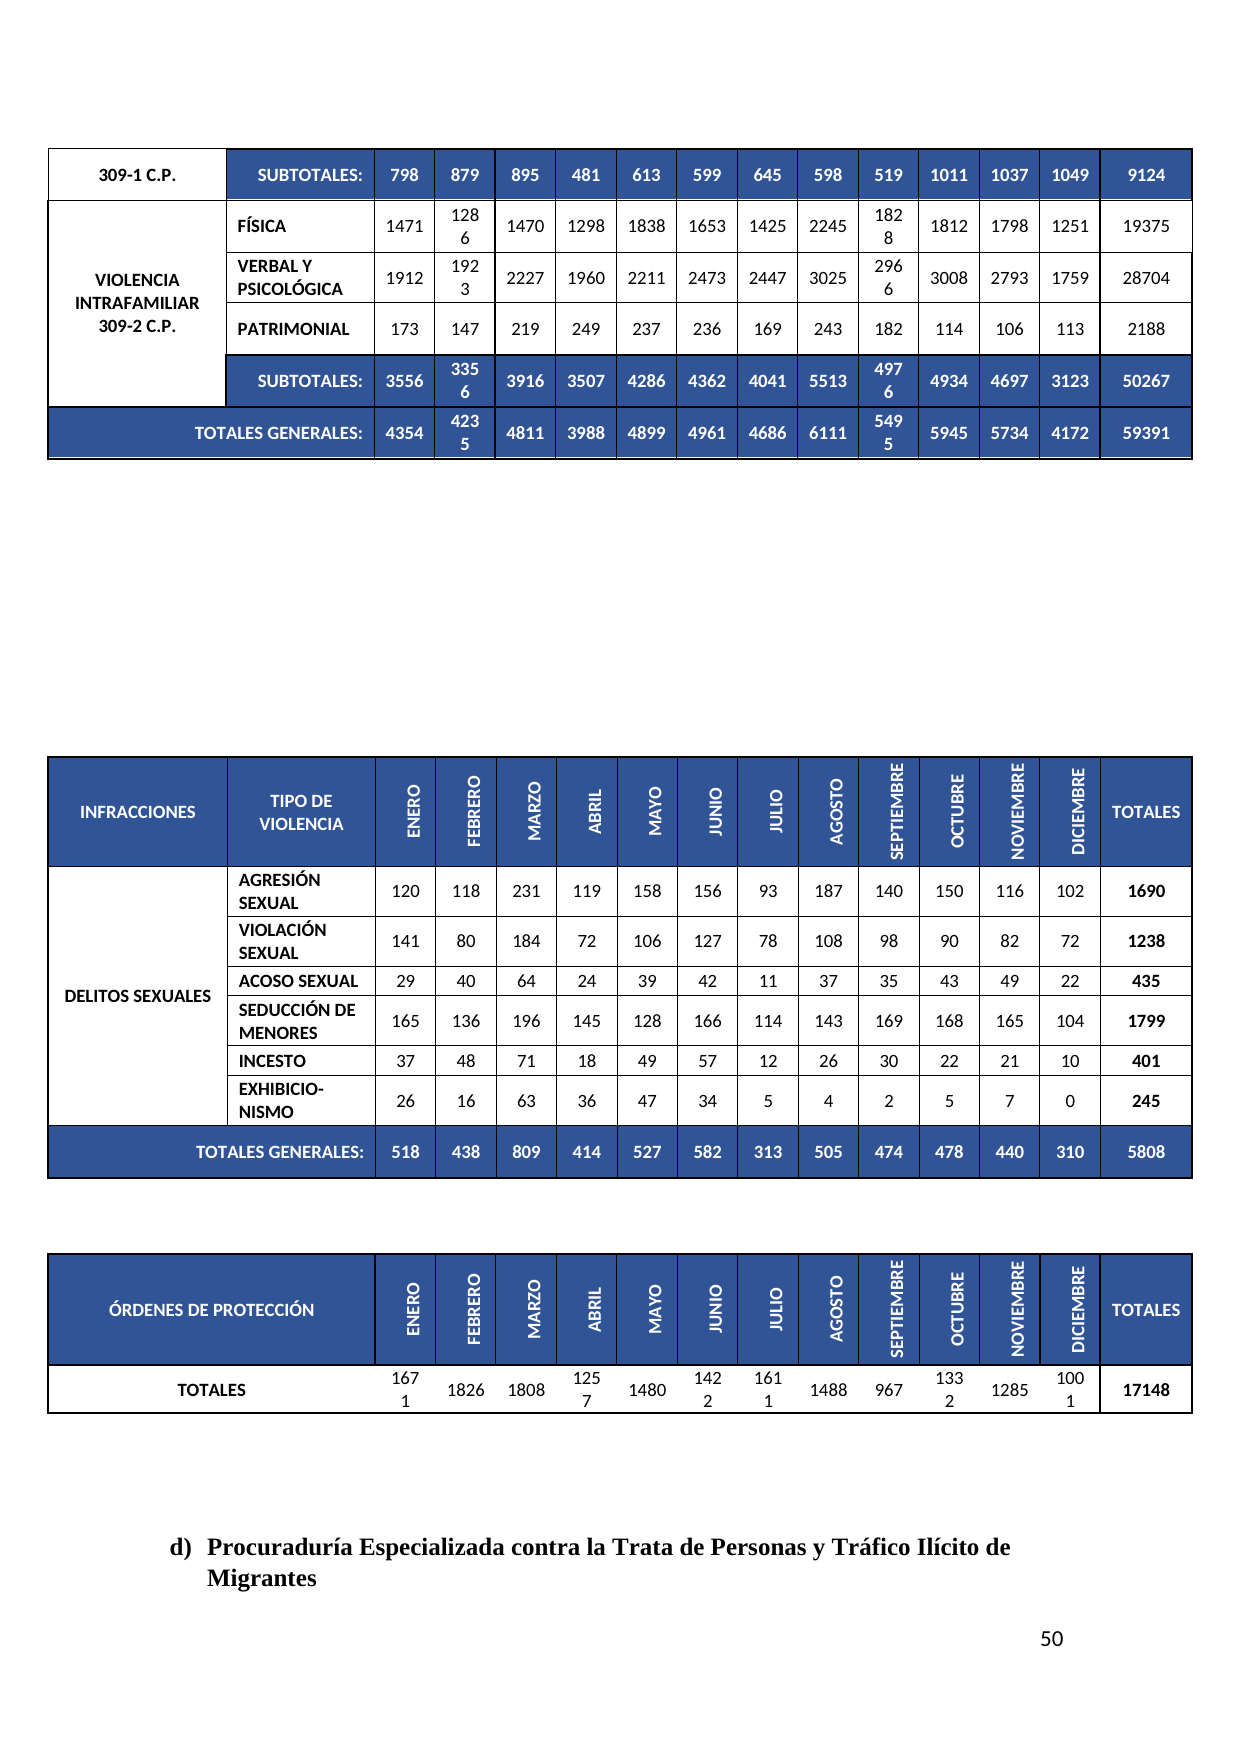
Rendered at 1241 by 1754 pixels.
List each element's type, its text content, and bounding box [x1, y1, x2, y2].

table_cell 166 [678, 996, 737, 1045]
table_cell INCESTO [228, 1046, 375, 1075]
table_cell 236 [677, 303, 737, 353]
table_cell 12 [738, 1046, 798, 1075]
table_cell 2473 [677, 253, 737, 302]
table_cell 310 [1040, 1126, 1100, 1177]
table_cell 1257 [556, 1366, 617, 1412]
table_cell 4 [799, 1076, 858, 1125]
table_header TOTALES [1101, 1255, 1191, 1364]
table_cell 37 [799, 967, 858, 995]
table_cell 438 [436, 1126, 496, 1177]
table_cell 16 [436, 1076, 496, 1125]
table_cell 2793 [980, 253, 1039, 302]
table_cell 4976 [859, 356, 918, 406]
table_cell 4286 [617, 356, 676, 406]
table_header TIPO DE VIOLENCIA [228, 758, 375, 866]
table_header AGOSTO [799, 1255, 858, 1364]
table_header OCTUBRE [920, 1255, 979, 1364]
table_header ÓRDENES DE PROTECCIÓN [49, 1255, 374, 1364]
table_header JUNIO [678, 758, 737, 866]
table_cell 9124 [1101, 150, 1191, 199]
table_cell 1838 [617, 201, 676, 252]
table_cell 143 [799, 996, 858, 1045]
table_cell 7 [980, 1076, 1039, 1125]
table_cell 582 [678, 1126, 737, 1177]
table_header NOVIEMBRE [980, 758, 1039, 866]
table_cell 4961 [677, 408, 737, 457]
table_cell 481 [556, 150, 616, 199]
table_cell 17148 [1101, 1366, 1191, 1412]
table_header FEBRERO [436, 1255, 495, 1364]
table_cell 108 [799, 917, 858, 966]
table_cell 4697 [980, 356, 1039, 406]
table_cell 243 [798, 303, 858, 353]
table_cell 1690 [1101, 867, 1191, 916]
table_cell SUBTOTALES: [227, 150, 374, 199]
table_header AGOSTO [799, 758, 858, 866]
table_cell 48 [436, 1046, 496, 1075]
table_cell 10 [1040, 1046, 1100, 1075]
table_cell 1960 [556, 253, 616, 302]
table_cell 40 [436, 967, 496, 995]
table_cell VIOLENCIA INTRAFAMILIAR 309-2 C.P. [49, 201, 226, 406]
table_cell 184 [497, 917, 556, 966]
table_cell 598 [798, 150, 858, 199]
table_cell 3507 [556, 356, 616, 406]
table_cell 4934 [919, 356, 979, 406]
table_cell 22 [920, 1046, 979, 1075]
table_header ENERO [376, 758, 435, 866]
table_cell PATRIMONIAL [227, 303, 374, 353]
table_cell 141 [376, 917, 435, 966]
table_cell 196 [497, 996, 556, 1045]
table_cell 118 [436, 867, 496, 916]
table_cell 1488 [798, 1366, 859, 1412]
table_cell 72 [1040, 917, 1100, 966]
table_cell 78 [738, 917, 798, 966]
table_cell 18 [557, 1046, 617, 1075]
table_cell 5808 [1101, 1126, 1191, 1177]
table_cell 114 [919, 303, 979, 353]
table_cell FÍSICA [227, 201, 374, 252]
table_cell 1923 [435, 253, 494, 302]
table_cell 26 [799, 1046, 858, 1075]
table_cell 29 [376, 967, 435, 995]
table_cell 1799 [1101, 996, 1191, 1045]
table_header INFRACCIONES [49, 758, 227, 866]
table_cell 6111 [798, 408, 858, 457]
table_cell 1471 [375, 201, 434, 252]
table_cell 3123 [1040, 356, 1099, 406]
table_cell 5734 [980, 408, 1039, 457]
table_header JULIO [738, 758, 798, 866]
table_cell 2966 [859, 253, 918, 302]
table_header ABRIL [557, 758, 617, 866]
table_cell 1912 [375, 253, 434, 302]
table_cell 478 [920, 1126, 979, 1177]
table_header OCTUBRE [920, 758, 979, 866]
table_cell 5 [920, 1076, 979, 1125]
table_cell 645 [738, 150, 797, 199]
table_header ABRIL [557, 1255, 616, 1364]
table_header MARZO [496, 1255, 556, 1364]
table_cell 1011 [919, 150, 979, 199]
table_cell 1332 [919, 1366, 979, 1412]
table_cell 2188 [1101, 303, 1191, 353]
table_cell 5513 [798, 356, 858, 406]
table_cell 2 [859, 1076, 919, 1125]
table_cell 63 [497, 1076, 556, 1125]
table_cell 22 [1040, 967, 1100, 995]
table_cell 106 [618, 917, 677, 966]
table_cell 49 [618, 1046, 677, 1075]
table_cell 119 [557, 867, 617, 916]
table_header NOVIEMBRE [980, 1255, 1039, 1364]
table_cell 1798 [980, 201, 1039, 252]
table_cell 1238 [1101, 917, 1191, 966]
table_cell 11 [738, 967, 798, 995]
table_cell VERBAL Y PSICOLÓGICA [227, 253, 374, 302]
table_cell 4354 [375, 408, 434, 457]
table_cell 21 [980, 1046, 1039, 1075]
table_cell 4362 [677, 356, 737, 406]
table_cell ACOSO SEXUAL [228, 967, 375, 995]
table_cell 28704 [1101, 253, 1191, 302]
table_cell 50267 [1101, 356, 1191, 406]
table_cell 3025 [798, 253, 858, 302]
table_cell 24 [557, 967, 617, 995]
table_cell 116 [980, 867, 1039, 916]
table_header TOTALES [1101, 758, 1191, 866]
table_cell 5945 [919, 408, 979, 457]
table_header DICIEMBRE [1040, 758, 1100, 866]
table_cell 3988 [556, 408, 616, 457]
table_header MARZO [497, 758, 556, 866]
table_cell 57 [678, 1046, 737, 1075]
table_cell 158 [618, 867, 677, 916]
table_cell TOTALES GENERALES: [49, 1126, 375, 1177]
table_header MAYO [617, 1255, 677, 1364]
table_cell 245 [1101, 1076, 1191, 1125]
table_cell 156 [678, 867, 737, 916]
table_cell 2245 [798, 201, 858, 252]
table_cell 43 [920, 967, 979, 995]
table_cell 3556 [375, 356, 434, 406]
table_cell 1251 [1040, 201, 1099, 252]
table_cell 4811 [496, 408, 555, 457]
table_cell 518 [376, 1126, 435, 1177]
table_cell 3008 [919, 253, 979, 302]
table_cell 1828 [859, 201, 918, 252]
table_cell 168 [920, 996, 979, 1045]
table_header FEBRERO [436, 758, 496, 866]
table_cell 39 [618, 967, 677, 995]
table_cell 440 [980, 1126, 1039, 1177]
table_cell 1826 [435, 1366, 496, 1412]
table_cell 113 [1040, 303, 1099, 353]
table_cell TOTALES [49, 1366, 375, 1412]
table_cell 1808 [496, 1366, 556, 1412]
table_cell 809 [497, 1126, 556, 1177]
table_cell 4899 [617, 408, 676, 457]
table_cell 879 [435, 150, 494, 199]
table_cell 169 [738, 303, 797, 353]
table_cell 2447 [738, 253, 797, 302]
table_cell 34 [678, 1076, 737, 1125]
table_cell 0 [1040, 1076, 1100, 1125]
table_cell 219 [496, 303, 555, 353]
table_cell DELITOS SEXUALES [49, 867, 227, 1125]
table_cell 147 [435, 303, 494, 353]
table_cell 474 [859, 1126, 919, 1177]
table_cell 102 [1040, 867, 1100, 916]
table_cell 1611 [738, 1366, 798, 1412]
table_header SEPTIEMBRE [859, 758, 919, 866]
table_cell 169 [859, 996, 919, 1045]
table_cell 4235 [435, 408, 494, 457]
table_cell 1425 [738, 201, 797, 252]
table_cell 35 [859, 967, 919, 995]
table_cell 114 [738, 996, 798, 1045]
table_header MAYO [618, 758, 677, 866]
table_cell 1037 [980, 150, 1039, 199]
table_cell 249 [556, 303, 616, 353]
table_cell 1298 [556, 201, 616, 252]
table_cell 127 [678, 917, 737, 966]
table_cell 165 [376, 996, 435, 1045]
table_header JUNIO [678, 1255, 737, 1364]
table_cell 1285 [979, 1366, 1040, 1412]
table_cell 505 [799, 1126, 858, 1177]
table_cell 120 [376, 867, 435, 916]
table_cell 64 [497, 967, 556, 995]
table_cell 26 [376, 1076, 435, 1125]
table_cell 71 [497, 1046, 556, 1075]
table_cell 1422 [677, 1366, 738, 1412]
table_cell 136 [436, 996, 496, 1045]
table_cell 150 [920, 867, 979, 916]
table_cell 145 [557, 996, 617, 1045]
table_cell TOTALES GENERALES: [49, 408, 374, 457]
table_cell 59391 [1101, 408, 1191, 457]
table_cell 414 [557, 1126, 617, 1177]
table_cell 4686 [738, 408, 797, 457]
table_cell 47 [618, 1076, 677, 1125]
table_cell 1671 [375, 1366, 435, 1412]
table_cell 4041 [738, 356, 797, 406]
table_header JULIO [738, 1255, 798, 1364]
table_cell 1001 [1040, 1366, 1099, 1412]
table_cell 42 [678, 967, 737, 995]
table_cell 165 [980, 996, 1039, 1045]
table_cell 435 [1101, 967, 1191, 995]
table_cell 4172 [1040, 408, 1099, 457]
table_cell 2211 [617, 253, 676, 302]
table_cell SUBTOTALES: [227, 356, 374, 406]
table_cell 80 [436, 917, 496, 966]
table_cell 37 [376, 1046, 435, 1075]
table_cell 3356 [435, 356, 494, 406]
table_cell AGRESIÓN SEXUAL [228, 867, 375, 916]
table_cell 104 [1040, 996, 1100, 1045]
table_header SEPTIEMBRE [859, 1255, 919, 1364]
table_cell 90 [920, 917, 979, 966]
table_cell 798 [375, 150, 434, 199]
table_cell EXHIBICIO-NISMO [228, 1076, 375, 1125]
table_cell 1286 [435, 201, 494, 252]
table_cell 895 [496, 150, 555, 199]
table_cell 182 [859, 303, 918, 353]
table_cell 519 [859, 150, 918, 199]
table_cell VIOLACIÓN SEXUAL [228, 917, 375, 966]
table_cell 1470 [496, 201, 555, 252]
table_cell 613 [617, 150, 676, 199]
table_cell 36 [557, 1076, 617, 1125]
table_cell 98 [859, 917, 919, 966]
table_header ENERO [376, 1255, 435, 1364]
table_cell 313 [738, 1126, 798, 1177]
table_cell 401 [1101, 1046, 1191, 1075]
table_cell 93 [738, 867, 798, 916]
table_cell 309-1 C.P. [49, 149, 226, 199]
table_cell 173 [375, 303, 434, 353]
table_cell SEDUCCIÓN DE MENORES [228, 996, 375, 1045]
table_cell 2227 [496, 253, 555, 302]
table_header DICIEMBRE [1041, 1255, 1099, 1364]
table_cell 967 [859, 1366, 919, 1412]
table_cell 1480 [617, 1366, 677, 1412]
table_cell 82 [980, 917, 1039, 966]
table_cell 140 [859, 867, 919, 916]
table_cell 106 [980, 303, 1039, 353]
table_cell 527 [618, 1126, 677, 1177]
table_cell 19375 [1101, 201, 1192, 252]
table_cell 5495 [859, 408, 918, 457]
table_cell 30 [859, 1046, 919, 1075]
table_cell 1653 [677, 201, 737, 252]
table_cell 231 [497, 867, 556, 916]
table_cell 72 [557, 917, 617, 966]
table_cell 128 [618, 996, 677, 1045]
table_cell 237 [617, 303, 676, 353]
table_cell 599 [677, 150, 737, 199]
table_cell 5 [738, 1076, 798, 1125]
table_cell 1812 [919, 201, 979, 252]
table_cell 187 [799, 867, 858, 916]
table_cell 3916 [496, 356, 555, 406]
table_cell 1049 [1040, 150, 1099, 199]
table_cell 1759 [1040, 253, 1099, 302]
table_cell 49 [980, 967, 1039, 995]
list Procuraduría Especializada contra la Trata de Personas y Tráfico Ilícito de Migrantes [169, 1532, 1063, 1592]
